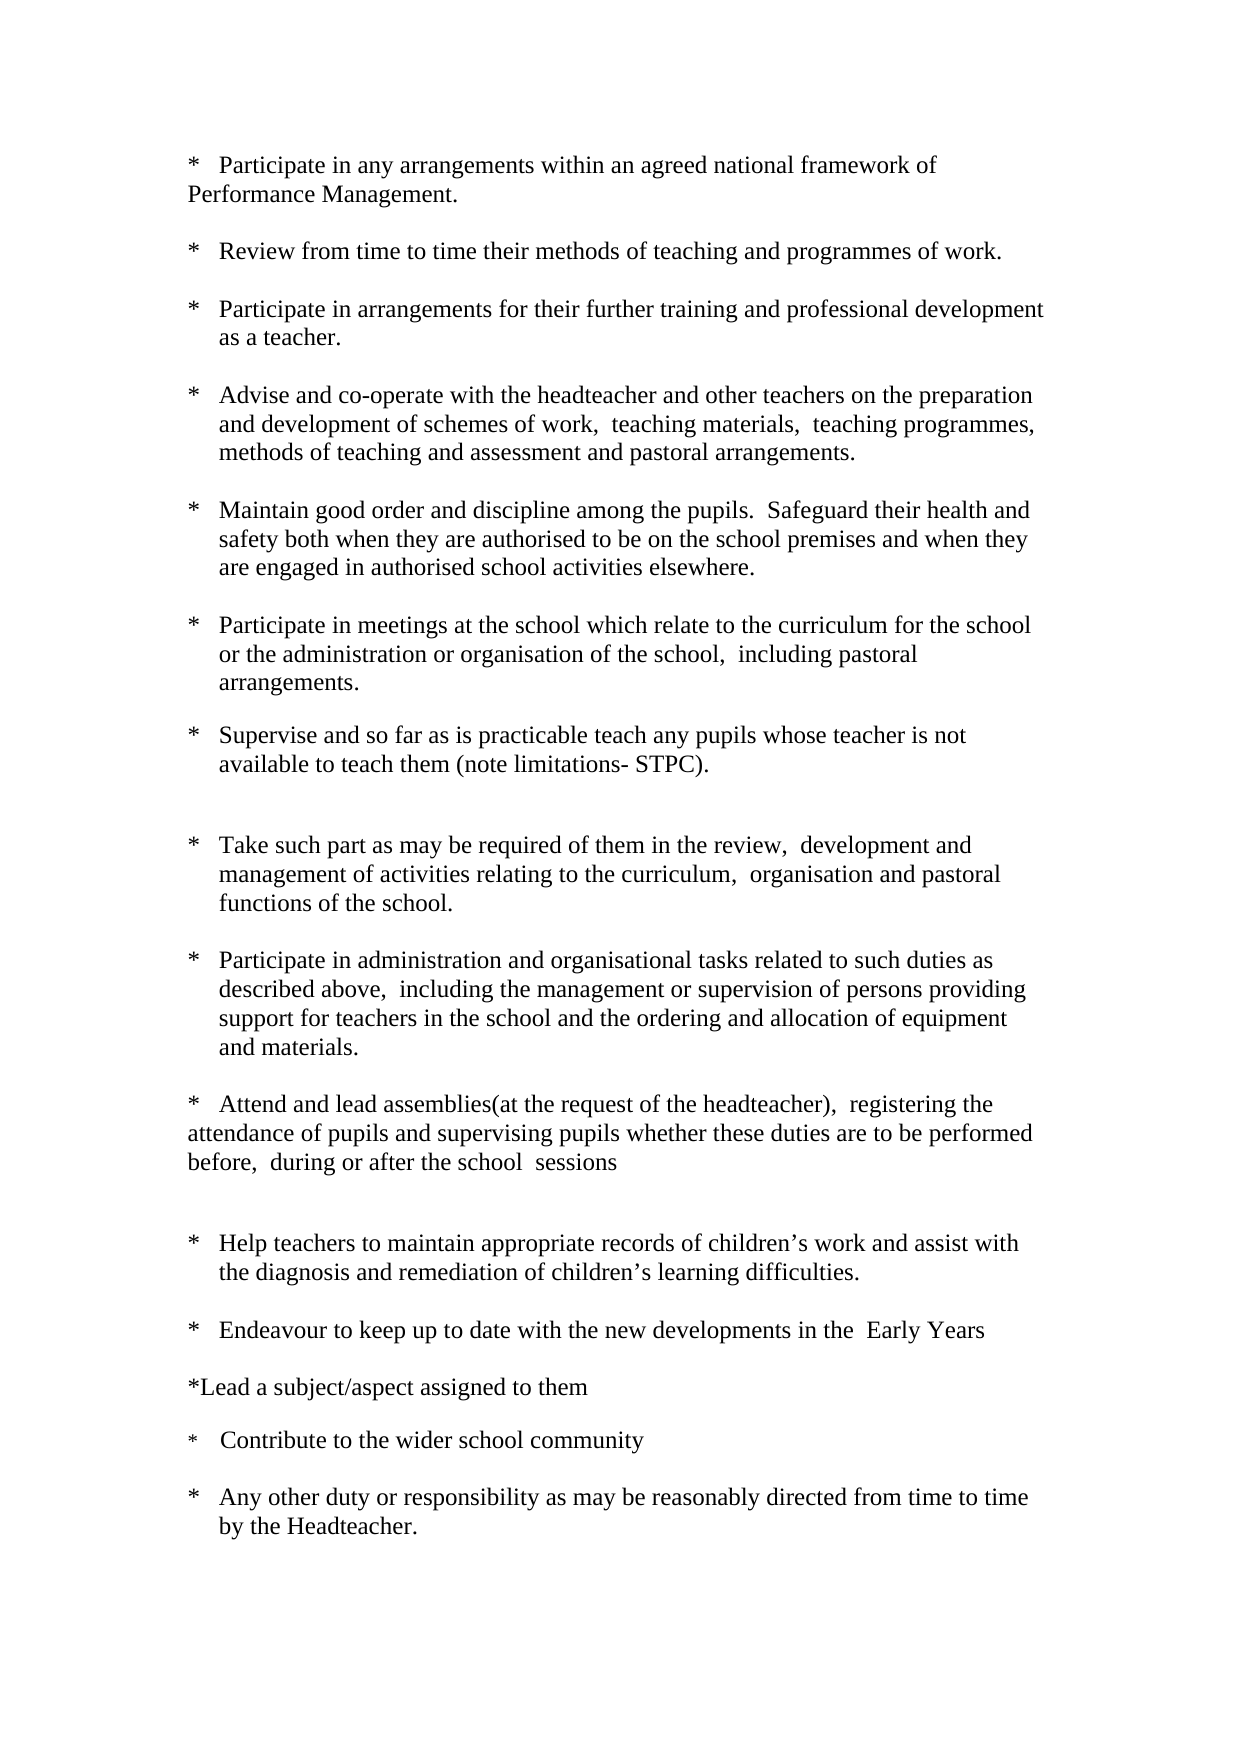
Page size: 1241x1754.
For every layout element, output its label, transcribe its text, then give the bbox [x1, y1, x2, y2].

text safety both when they are authorised to be on the school premises and when they [187, 524, 1053, 552]
text * Participate in administration and organisational tasks related to such duties as [187, 946, 1053, 974]
text or the administration or organisation of the school, including pastoral [187, 639, 1053, 667]
text by the Headteacher. [187, 1511, 1053, 1540]
text * Advise and co-operate with the headteacher and other teachers on the preparation [187, 380, 1053, 409]
text * Endeavour to keep up to date with the new developments in the Early Years [187, 1315, 1053, 1343]
text * Supervise and so far as is practicable teach any pupils whose teacher is not [187, 720, 1053, 749]
text * Participate in any arrangements within an agreed national framework of Performance Management. [187, 150, 1053, 207]
text arrangements. [187, 667, 1053, 696]
text * Help teachers to maintain appropriate records of children’s work and assist with [187, 1228, 1053, 1257]
text *Lead a subject/aspect assigned to them [187, 1372, 1053, 1401]
text and materials. [187, 1032, 1053, 1061]
text described above, including the management or supervision of persons providing [187, 974, 1053, 1003]
text management of activities relating to the curriculum, organisation and pastoral [187, 859, 1053, 888]
text support for teachers in the school and the ordering and allocation of equipment [187, 1003, 1053, 1032]
text * Review from time to time their methods of teaching and programmes of work. [187, 236, 1053, 265]
text are engaged in authorised school activities elsewhere. [187, 552, 1053, 581]
text * Maintain good order and discipline among the pupils. Safeguard their health and [187, 495, 1053, 524]
text * Participate in meetings at the school which relate to the curriculum for the school [187, 610, 1053, 639]
text * Attend and lead assemblies(at the request of the headteacher), registering the attendance of pupils and supervising pupils whether these duties are to be performed before, during or after the school sessions [187, 1089, 1053, 1176]
text * Take such part as may be required of them in the review, development and [187, 831, 1053, 859]
text functions of the school. [187, 888, 1053, 917]
text and development of schemes of work, teaching materials, teaching programmes, [187, 409, 1053, 437]
text * Contribute to the wider school community [187, 1425, 1053, 1454]
text * Participate in arrangements for their further training and professional development [187, 294, 1053, 322]
text available to teach them (note limitations- STPC). [187, 749, 1053, 778]
text * Any other duty or responsibility as may be reasonably directed from time to time [187, 1482, 1053, 1511]
text as a teacher. [187, 322, 1053, 351]
text the diagnosis and remediation of children’s learning difficulties. [187, 1257, 1053, 1286]
text methods of teaching and assessment and pastoral arrangements. [187, 437, 1053, 466]
